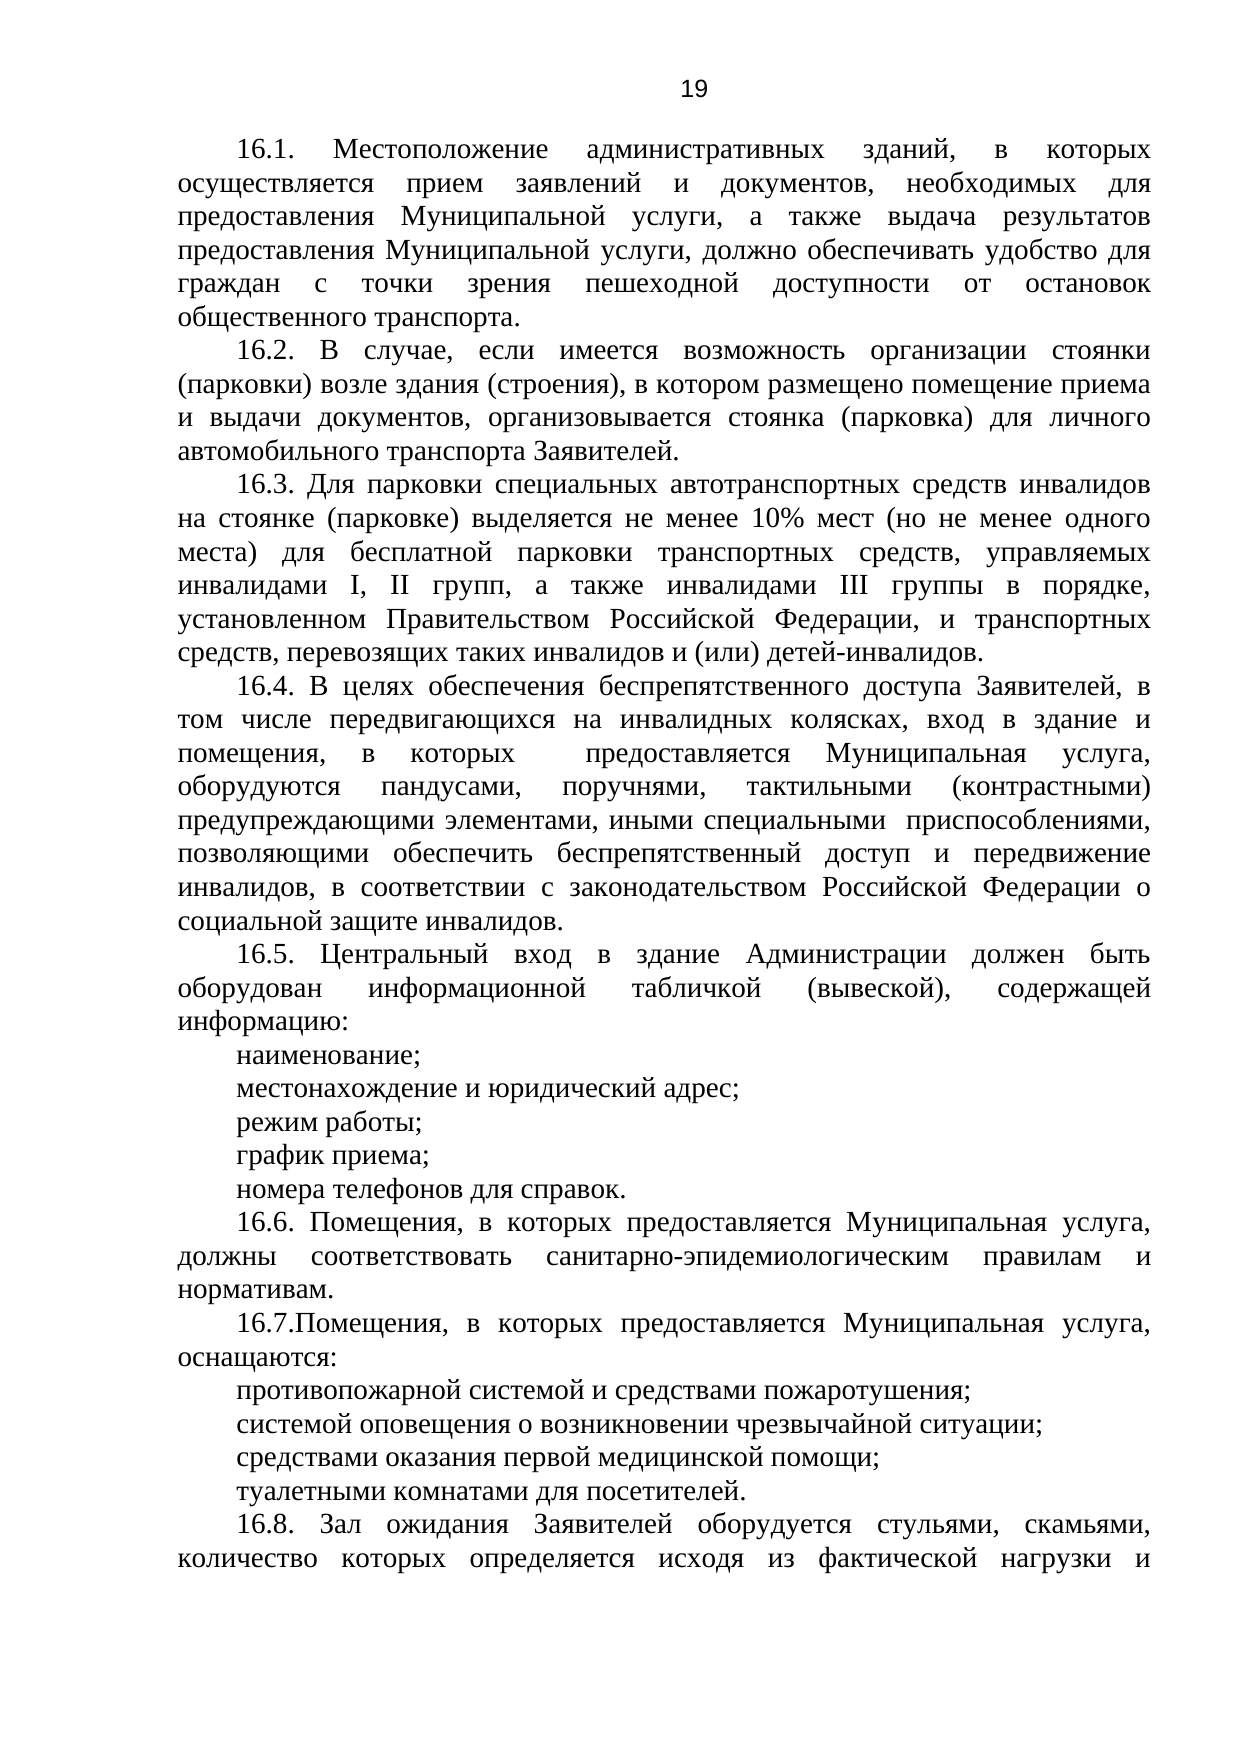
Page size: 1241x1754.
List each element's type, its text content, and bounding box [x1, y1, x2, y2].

text туалетными комнатами для посетителей. [177, 1473, 1152, 1506]
text 16.3. Для парковки специальных автотранспортных средств инвалидов на стоянке (парковке) выделяется не менее 10% мест (но не менее одного места) для бесплатной парковки транспортных средств, управляемых инвалидами I, II групп, а также инвалидами III группы в порядке, установленном Правительством Российской Федерации, и транспортных средств, перевозящих таких инвалидов и (или) детей-инвалидов. [177, 467, 1152, 668]
text 16.7.Помещения, в которых предоставляется Муниципальная услуга, оснащаются: [177, 1305, 1152, 1372]
text номера телефонов для справок. [177, 1171, 1152, 1204]
text 16.2. В случае, если имеется возможность организации стоянки (парковки) возле здания (строения), в котором размещено помещение приема и выдачи документов, организовывается стоянка (парковка) для личного автомобильного транспорта Заявителей. [177, 332, 1152, 467]
text местонахождение и юридический адрес; [177, 1070, 1152, 1104]
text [177, 1506, 1152, 1573]
text 16.6. Помещения, в которых предоставляется Муниципальная услуга, должны соответствовать санитарно-эпидемиологическим правилам и нормативам. [177, 1204, 1152, 1305]
text средствами оказания первой медицинской помощи; [177, 1439, 1152, 1473]
text системой оповещения о возникновении чрезвычайной ситуации; [177, 1406, 1152, 1439]
text 16.4. В целях обеспечения беспрепятственного доступа Заявителей, в том числе передвигающихся на инвалидных колясках, вход в здание и помещения, в которых предоставляется Муниципальная услуга, оборудуются пандусами, поручнями, тактильными (контрастными) предупреждающими элементами, иными специальными приспособлениями, позволяющими обеспечить беспрепятственный доступ и передвижение инвалидов, в соответствии с законодательством Российской Федерации о социальной защите инвалидов. [177, 668, 1152, 936]
text график приема; [177, 1137, 1152, 1171]
text 16.1. Местоположение административных зданий, в которых осуществляется прием заявлений и документов, необходимых для предоставления Муниципальной услуги, а также выдача результатов предоставления Муниципальной услуги, должно обеспечивать удобство для граждан с точки зрения пешеходной доступности от остановок общественного транспорта. [177, 131, 1152, 332]
text противопожарной системой и средствами пожаротушения; [177, 1372, 1152, 1406]
text наименование; [177, 1037, 1152, 1070]
text 16.5. Центральный вход в здание Администрации должен быть оборудован информационной табличкой (вывеской), содержащей информацию: [177, 936, 1152, 1037]
text режим работы; [177, 1104, 1152, 1137]
